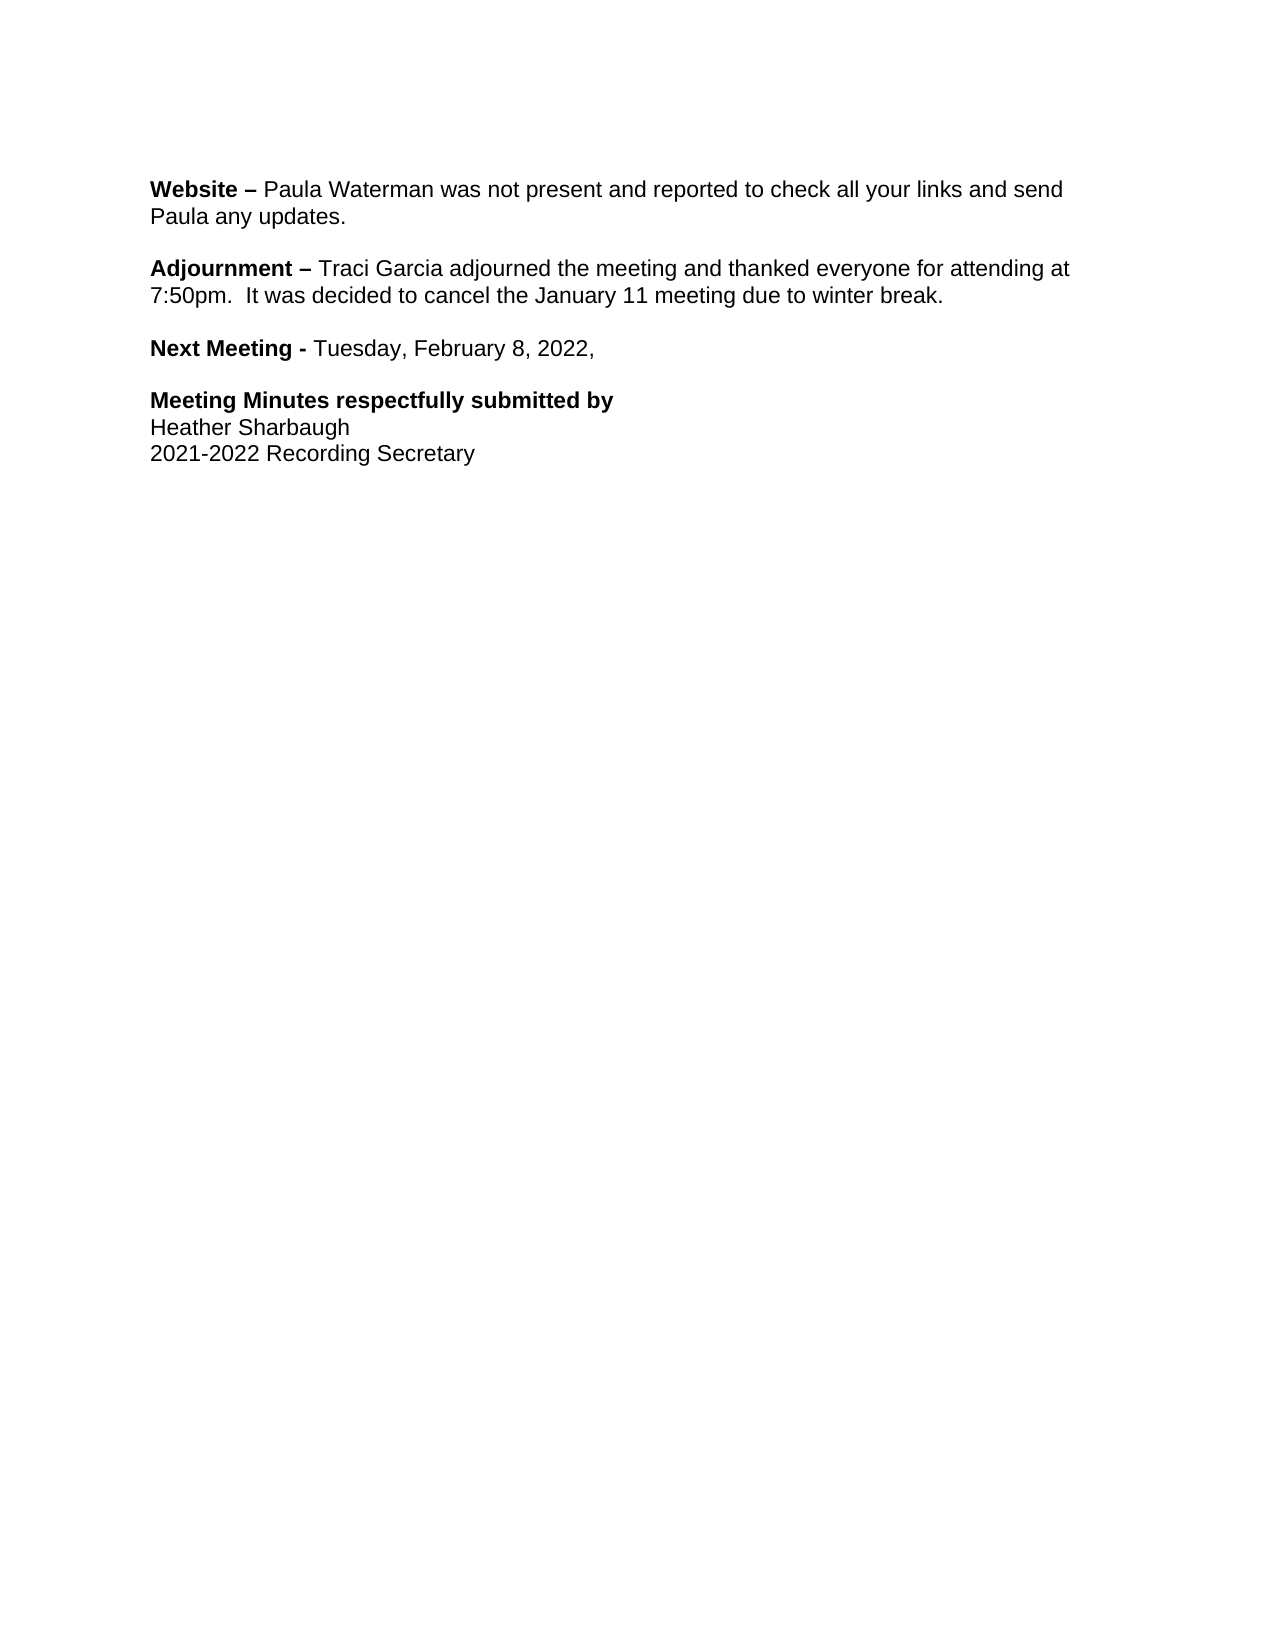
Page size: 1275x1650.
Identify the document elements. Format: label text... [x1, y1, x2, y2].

text Meeting Minutes respectfully submitted by [150, 387, 1125, 413]
text 2021-2022 Recording Secretary [150, 440, 1125, 466]
text Website – Paula Waterman was not present and reported to check all your links and send Paula any updates. [150, 176, 1125, 229]
text Next Meeting - Tuesday, February 8, 2022, [150, 334, 1125, 361]
text Heather Sharbaugh [150, 413, 1125, 440]
text Adjournment – Traci Garcia adjourned the meeting and thanked everyone for attending at 7:50pm. It was decided to cancel the January 11 meeting due to winter break. [150, 255, 1125, 308]
